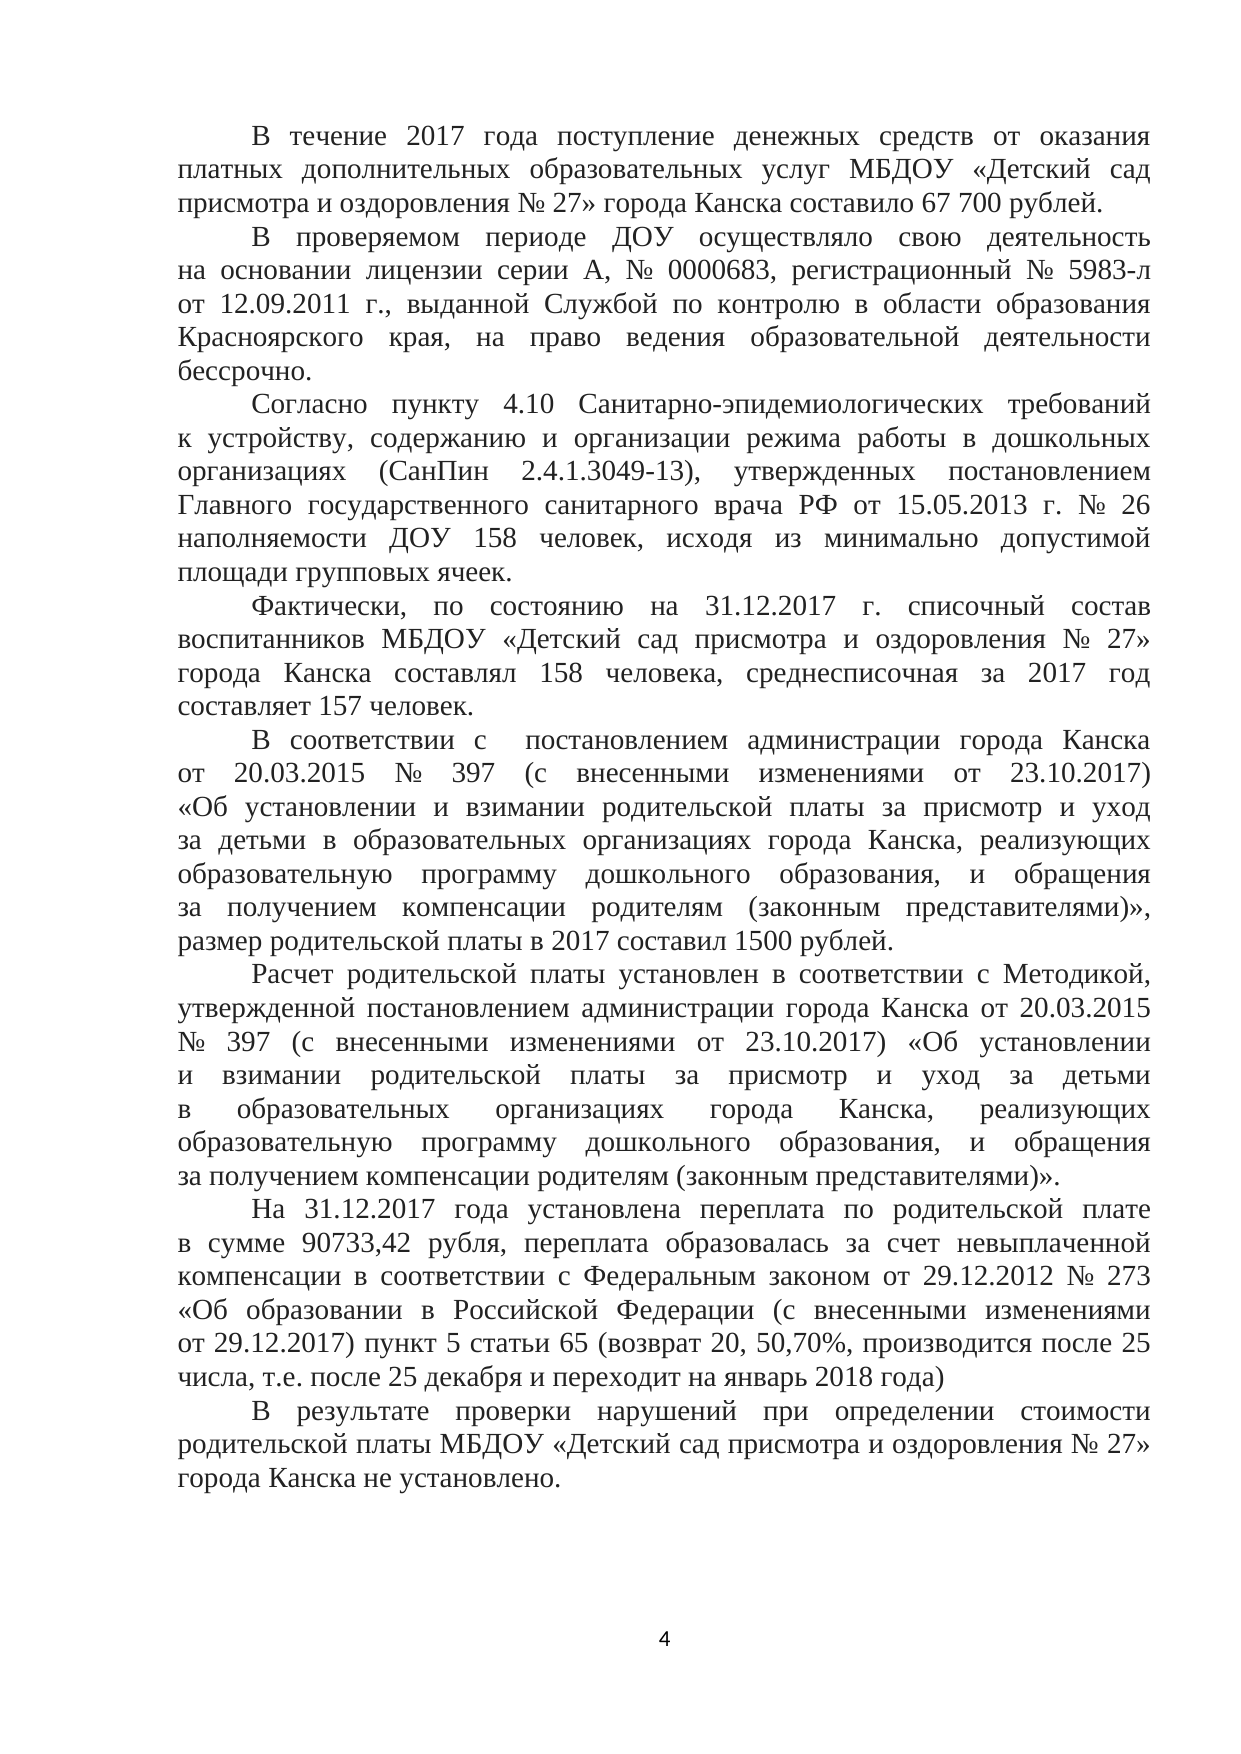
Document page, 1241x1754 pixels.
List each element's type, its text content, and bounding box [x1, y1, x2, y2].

text В результате проверки нарушений при определении стоимости родительской платы МБДОУ «Детский сад присмотра и оздоровления № 27» города Канска не установлено. [177, 1393, 1152, 1493]
text Расчет родительской платы установлен в соответствии с Методикой, утвержденной постановлением администрации города Канска от 20.03.2015 № 397 (с внесенными изменениями от 23.10.2017) «Об установлении и взимании родительской платы за присмотр и уход за детьми в образовательных организациях города Канска, реализующих образовательную программу дошкольного образования, и обращения за получением компенсации родителям (законным представителями)». [177, 957, 1152, 1191]
text Фактически, по состоянию на 31.12.2017 г. списочный состав воспитанников МБДОУ «Детский сад присмотра и оздоровления № 27» города Канска составлял 158 человека, среднесписочная за 2017 год составляет 157 человек. [177, 588, 1152, 722]
text В течение 2017 года поступление денежных средств от оказания платных дополнительных образовательных услуг МБДОУ «Детский сад присмотра и оздоровления № 27» города Канска составило 67 700 рублей. [177, 118, 1152, 219]
text В проверяемом периоде ДОУ осуществляло свою деятельность на основании лицензии серии А, № 0000683, регистрационный № 5983-л от 12.09.2011 г., выданной Службой по контролю в области образования Красноярского края, на право ведения образовательной деятельности бессрочно. [177, 219, 1152, 386]
text На 31.12.2017 года установлена переплата по родительской плате в сумме 90733,42 рубля, переплата образовалась за счет невыплаченной компенсации в соответствии с Федеральным законом от 29.12.2012 № 273 «Об образовании в Российской Федерации (с внесенными изменениями от 29.12.2017) пункт 5 статьи 65 (возврат 20, 50,70%, производится после 25 числа, т.е. после 25 декабря и переходит на январь 2018 года) [177, 1191, 1152, 1393]
text Согласно пункту 4.10 Санитарно-эпидемиологических требований к устройству, содержанию и организации режима работы в дошкольных организациях (СанПин 2.4.1.3049-13), утвержденных постановлением Главного государственного санитарного врача РФ от 15.05.2013 г. № 26 наполняемости ДОУ 158 человек, исходя из минимально допустимой площади групповых ячеек. [177, 386, 1152, 588]
text В соответствии с постановлением администрации города Канска от 20.03.2015 № 397 (с внесенными изменениями от 23.10.2017) «Об установлении и взимании родительской платы за присмотр и уход за детьми в образовательных организациях города Канска, реализующих образовательную программу дошкольного образования, и обращения за получением компенсации родителям (законным представителями)», размер родительской платы в 2017 составил 1500 рублей. [177, 722, 1152, 957]
